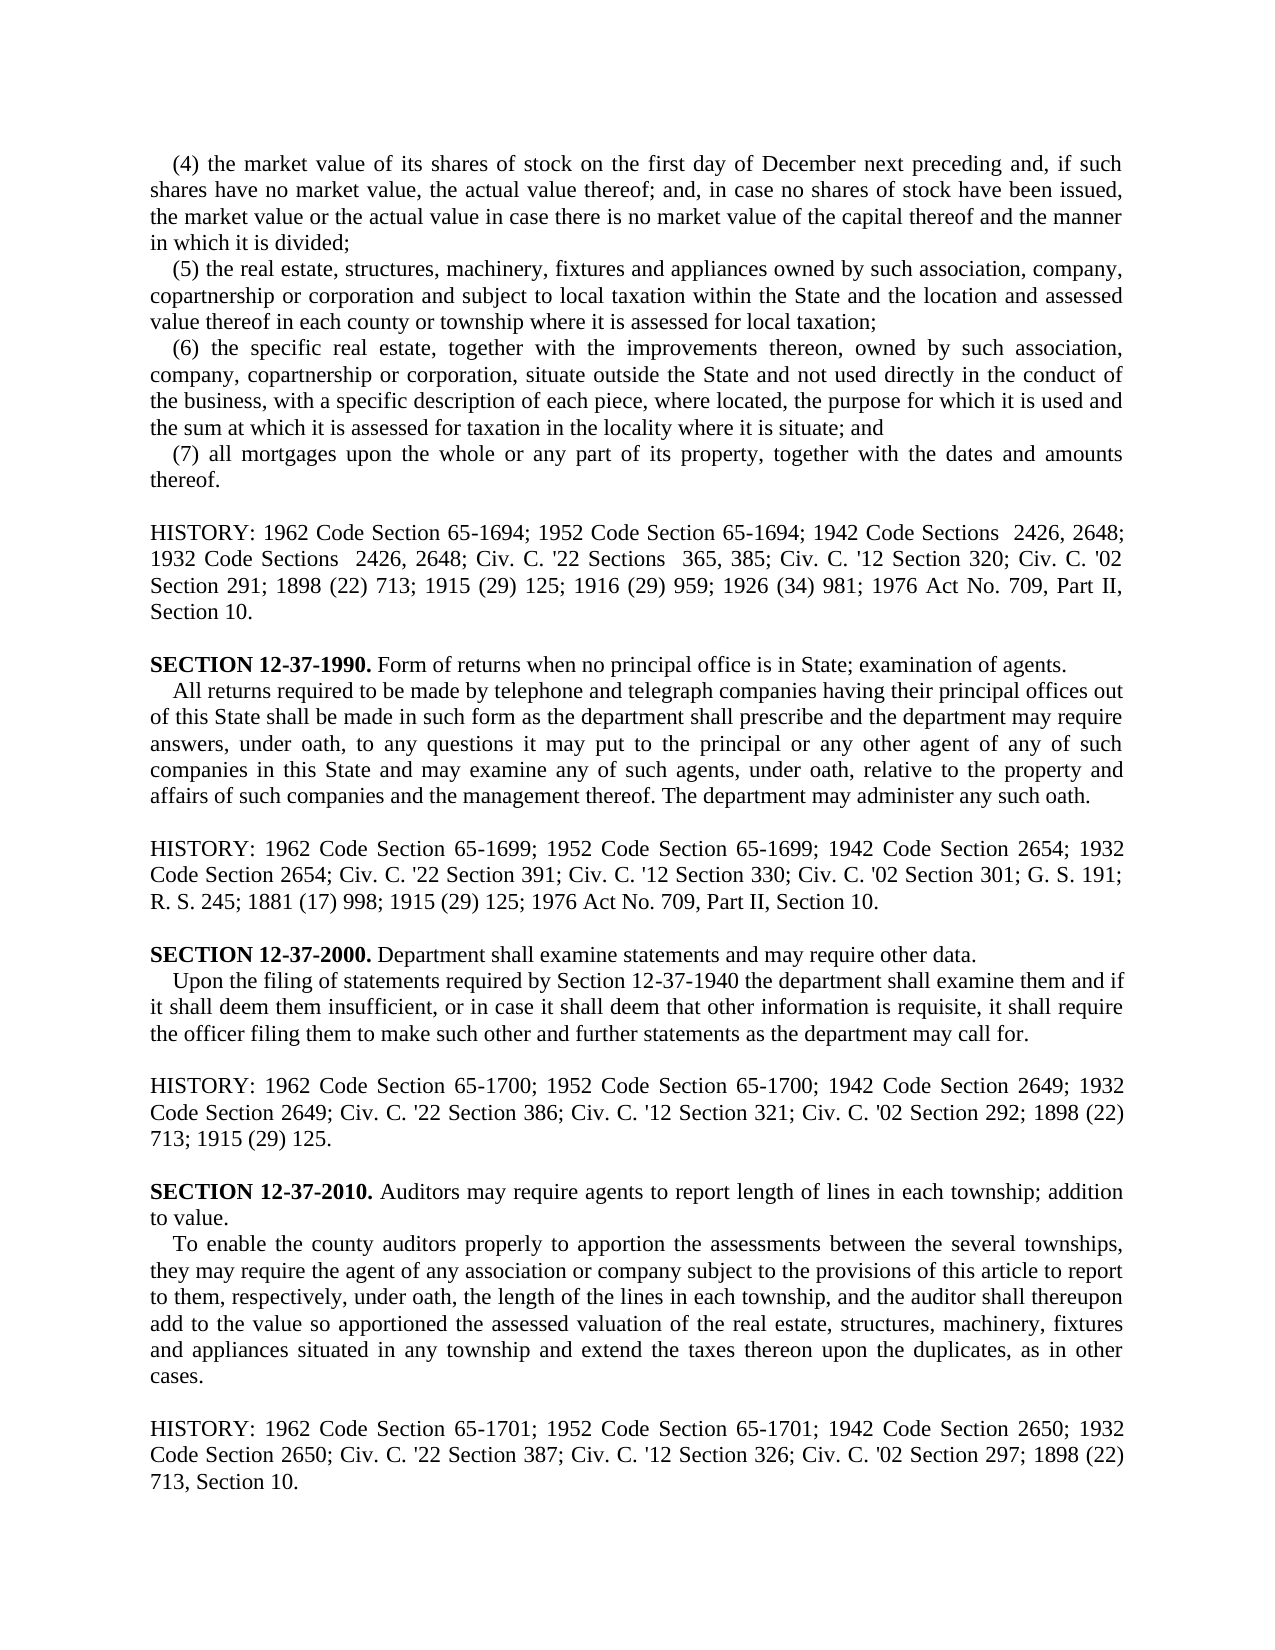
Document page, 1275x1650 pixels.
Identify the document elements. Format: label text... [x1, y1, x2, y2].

text (6) the specific real estate, together with the improvements thereon, owned by such association, company, copartnership or corporation, situate outside the State and not used directly in the conduct of the business, with a specific description of each piece, where located, the purpose for which it is used and the sum at which it is assessed for taxation in the locality where it is situate; and [150, 334, 1125, 440]
text HISTORY: 1962 Code Section 65-1699; 1952 Code Section 65-1699; 1942 Code Section 2654; 1932 Code Section 2654; Civ. C. '22 Section 391; Civ. C. '12 Section 330; Civ. C. '02 Section 301; G. S. 191; R. S. 245; 1881 (17) 998; 1915 (29) 125; 1976 Act No. 709, Part II, Section 10. [150, 835, 1125, 914]
text SECTION 12-37-1990. Form of returns when no principal office is in State; examination of agents. [150, 651, 1125, 677]
text SECTION 12-37-2010. Auditors may require agents to report length of lines in each township; addition to value. [150, 1178, 1125, 1231]
text Upon the filing of statements required by Section 12-37-1940 the department shall examine them and if it shall deem them insufficient, or in case it shall deem that other information is requisite, it shall require the officer filing them to make such other and further statements as the department may call for. [150, 967, 1125, 1046]
text All returns required to be made by telephone and telegraph companies having their principal offices out of this State shall be made in such form as the department shall prescribe and the department may require answers, under oath, to any questions it may put to the principal or any other agent of any of such companies in this State and may examine any of such agents, under oath, relative to the property and affairs of such companies and the management thereof. The department may administer any such oath. [150, 677, 1125, 809]
text HISTORY: 1962 Code Section 65-1701; 1952 Code Section 65-1701; 1942 Code Section 2650; 1932 Code Section 2650; Civ. C. '22 Section 387; Civ. C. '12 Section 326; Civ. C. '02 Section 297; 1898 (22) 713, Section 10. [150, 1415, 1125, 1494]
text (7) all mortgages upon the whole or any part of its property, together with the dates and amounts thereof. [150, 440, 1125, 493]
text HISTORY: 1962 Code Section 65-1694; 1952 Code Section 65-1694; 1942 Code Sections 2426, 2648; 1932 Code Sections 2426, 2648; Civ. C. '22 Sections 365, 385; Civ. C. '12 Section 320; Civ. C. '02 Section 291; 1898 (22) 713; 1915 (29) 125; 1916 (29) 959; 1926 (34) 981; 1976 Act No. 709, Part II, Section 10. [150, 519, 1125, 624]
text SECTION 12-37-2000. Department shall examine statements and may require other data. [150, 941, 1125, 967]
text To enable the county auditors properly to apportion the assessments between the several townships, they may require the agent of any association or company subject to the provisions of this article to report to them, respectively, under oath, the length of the lines in each township, and the auditor shall thereupon add to the value so apportioned the assessed valuation of the real estate, structures, machinery, fixtures and appliances situated in any township and extend the taxes thereon upon the duplicates, as in other cases. [150, 1231, 1125, 1389]
text HISTORY: 1962 Code Section 65-1700; 1952 Code Section 65-1700; 1942 Code Section 2649; 1932 Code Section 2649; Civ. C. '22 Section 386; Civ. C. '12 Section 321; Civ. C. '02 Section 292; 1898 (22) 713; 1915 (29) 125. [150, 1072, 1125, 1151]
text (5) the real estate, structures, machinery, fixtures and appliances owned by such association, company, copartnership or corporation and subject to local taxation within the State and the location and assessed value thereof in each county or township where it is assessed for local taxation; [150, 255, 1125, 334]
text (4) the market value of its shares of stock on the first day of December next preceding and, if such shares have no market value, the actual value thereof; and, in case no shares of stock have been issued, the market value or the actual value in case there is no market value of the capital thereof and the manner in which it is divided; [150, 150, 1125, 255]
